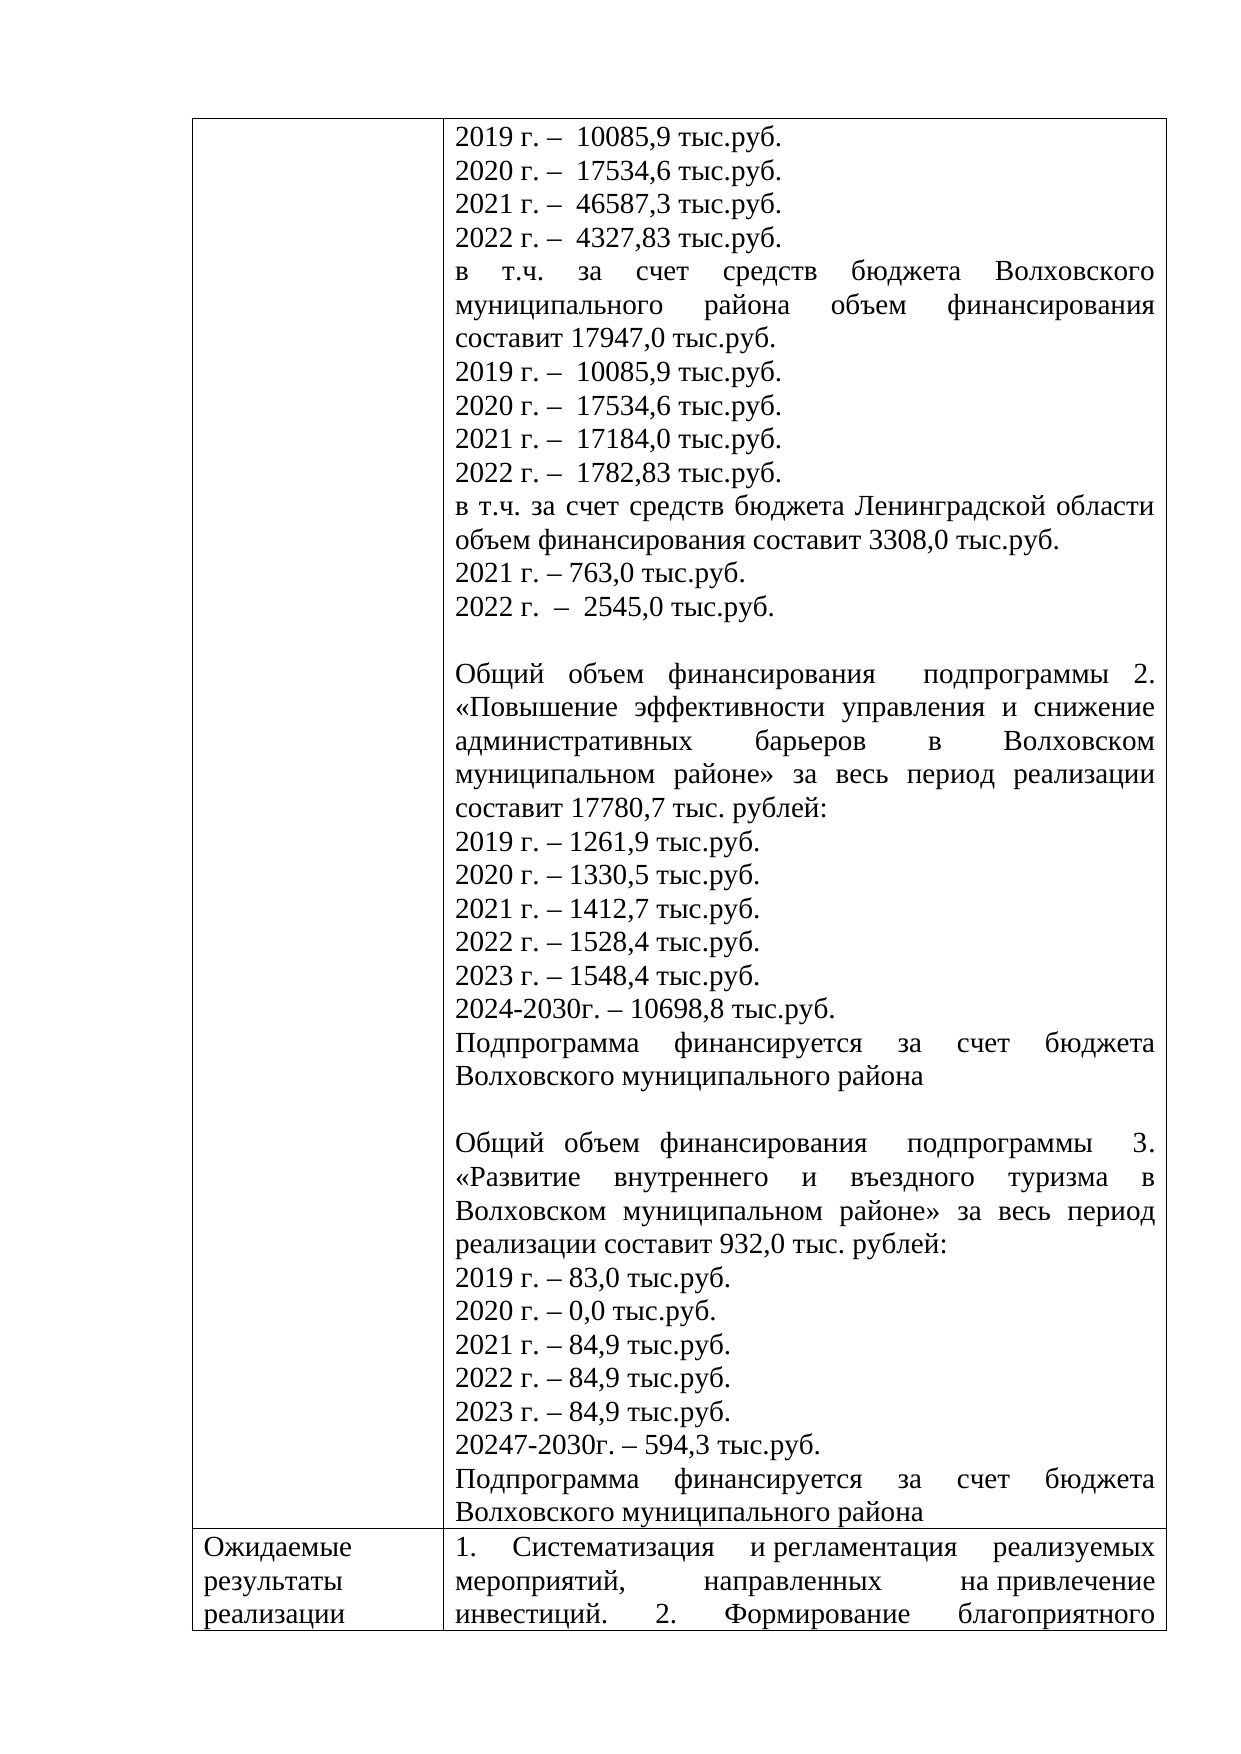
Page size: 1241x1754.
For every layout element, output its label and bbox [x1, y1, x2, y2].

table_cell [444, 119, 1166, 1528]
table_cell [444, 1529, 1166, 1630]
table_cell [193, 119, 443, 1528]
table_cell [193, 1529, 443, 1630]
